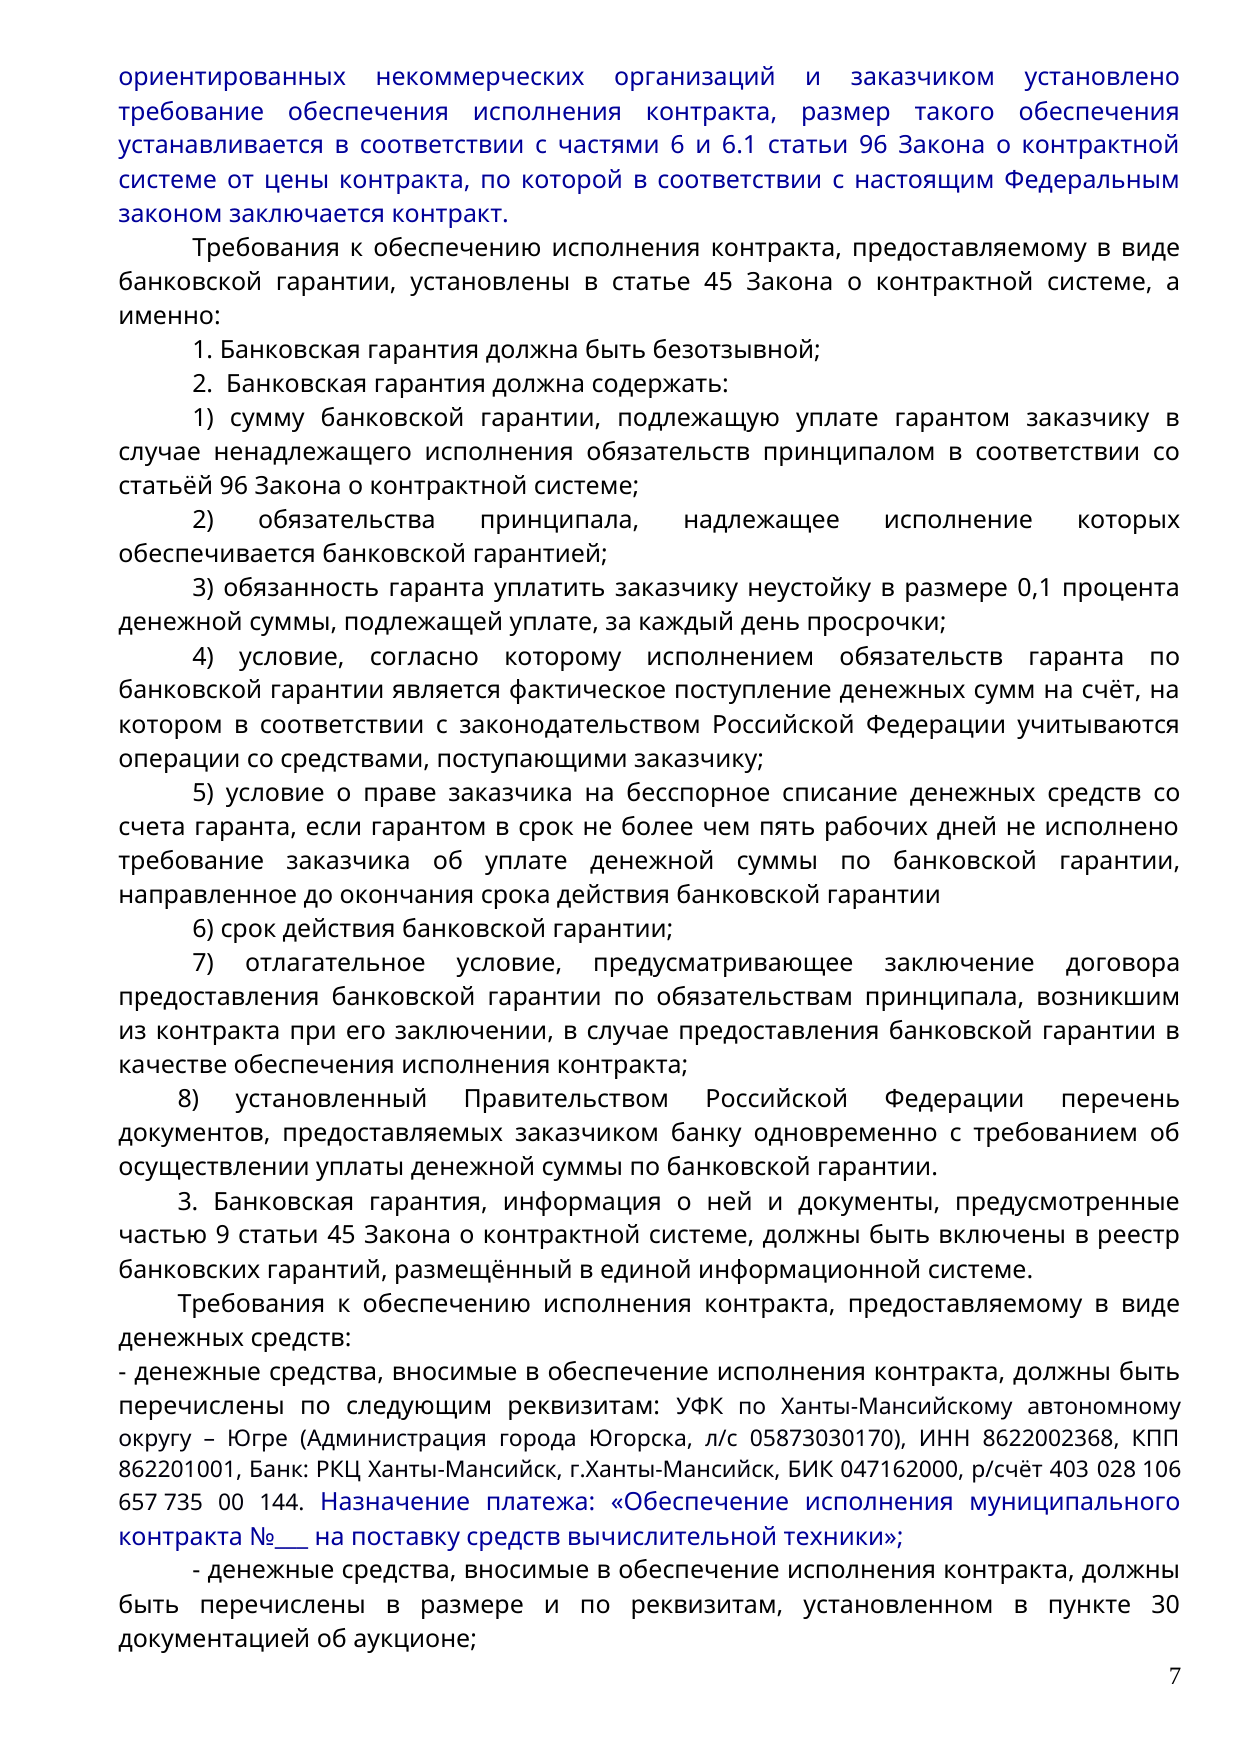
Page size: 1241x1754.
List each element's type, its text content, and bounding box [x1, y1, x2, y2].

text 4) условие, согласно которому исполнением обязательств гаранта по банковской гарантии является фактическое поступление денежных сумм на счёт, на котором в соответствии с законодательством Российской Федерации учитываются операции со средствами, поступающими заказчику; [118, 638, 1181, 774]
text 6) срок действия банковской гарантии; [118, 911, 1181, 945]
text Требования к обеспечению исполнения контракта, предоставляемому в виде банковской гарантии, установлены в статье 45 Закона о контрактной системе, а именно: [118, 229, 1181, 332]
text - денежные средства, вносимые в обеспечение исполнения контракта, должны быть перечислены в размере и по реквизитам, установленном в пункте 30 документацией об аукционе; [118, 1552, 1181, 1654]
text 1. Банковская гарантия должна быть безотзывной; [118, 332, 1181, 366]
subtitle Требования к обеспечению исполнения контракта, предоставляемому в виде денежных средств: [118, 1285, 1181, 1353]
subtitle 3. Банковская гарантия, информация о ней и документы, предусмотренные частью 9 статьи 45 Закона о контрактной системе, должны быть включены в реестр банковских гарантий, размещённый в единой информационной системе. [118, 1183, 1181, 1285]
text 2. Банковская гарантия должна содержать: [118, 366, 1181, 400]
subtitle 8) установленный Правительством Российской Федерации перечень документов, предоставляемых заказчиком банку одновременно с требованием об осуществлении уплаты денежной суммы по банковской гарантии. [118, 1081, 1181, 1183]
text 5) условие о праве заказчика на бесспорное списание денежных средств со счета гаранта, если гарантом в срок не более чем пять рабочих дней не исполнено требование заказчика об уплате денежной суммы по банковской гарантии, направленное до окончания срока действия банковской гарантии [118, 774, 1181, 911]
text 2) обязательства принципала, надлежащее исполнение которых обеспечивается банковской гарантией; [118, 502, 1181, 570]
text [118, 59, 1181, 229]
text 1) сумму банковской гарантии, подлежащую уплате гарантом заказчику в случае ненадлежащего исполнения обязательств принципалом в соответствии со статьёй 96 Закона о контрактной системе; [118, 400, 1181, 502]
text 3) обязанность гаранта уплатить заказчику неустойку в размере 0,1 процента денежной суммы, подлежащей уплате, за каждый день просрочки; [118, 570, 1181, 638]
text - денежные средства, вносимые в обеспечение исполнения контракта, должны быть перечислены по следующим реквизитам: УФК по Ханты-Мансийскому автономному округу – Югре (Администрация города Югорска, л/с 05873030170), ИНН 8622002368, КПП 862201001, Банк: РКЦ Ханты-Мансийск, г.Ханты-Мансийск, БИК 047162000, р/счёт 403 028 106 657 735 00 144. Назначение платежа: «Обеспечение исполнения муниципального контракта №___ на поставку средств вычислительной техники»; [118, 1353, 1181, 1552]
text 7) отлагательное условие, предусматривающее заключение договора предоставления банковской гарантии по обязательствам принципала, возникшим из контракта при его заключении, в случае предоставления банковской гарантии в качестве обеспечения исполнения контракта; [118, 945, 1181, 1081]
